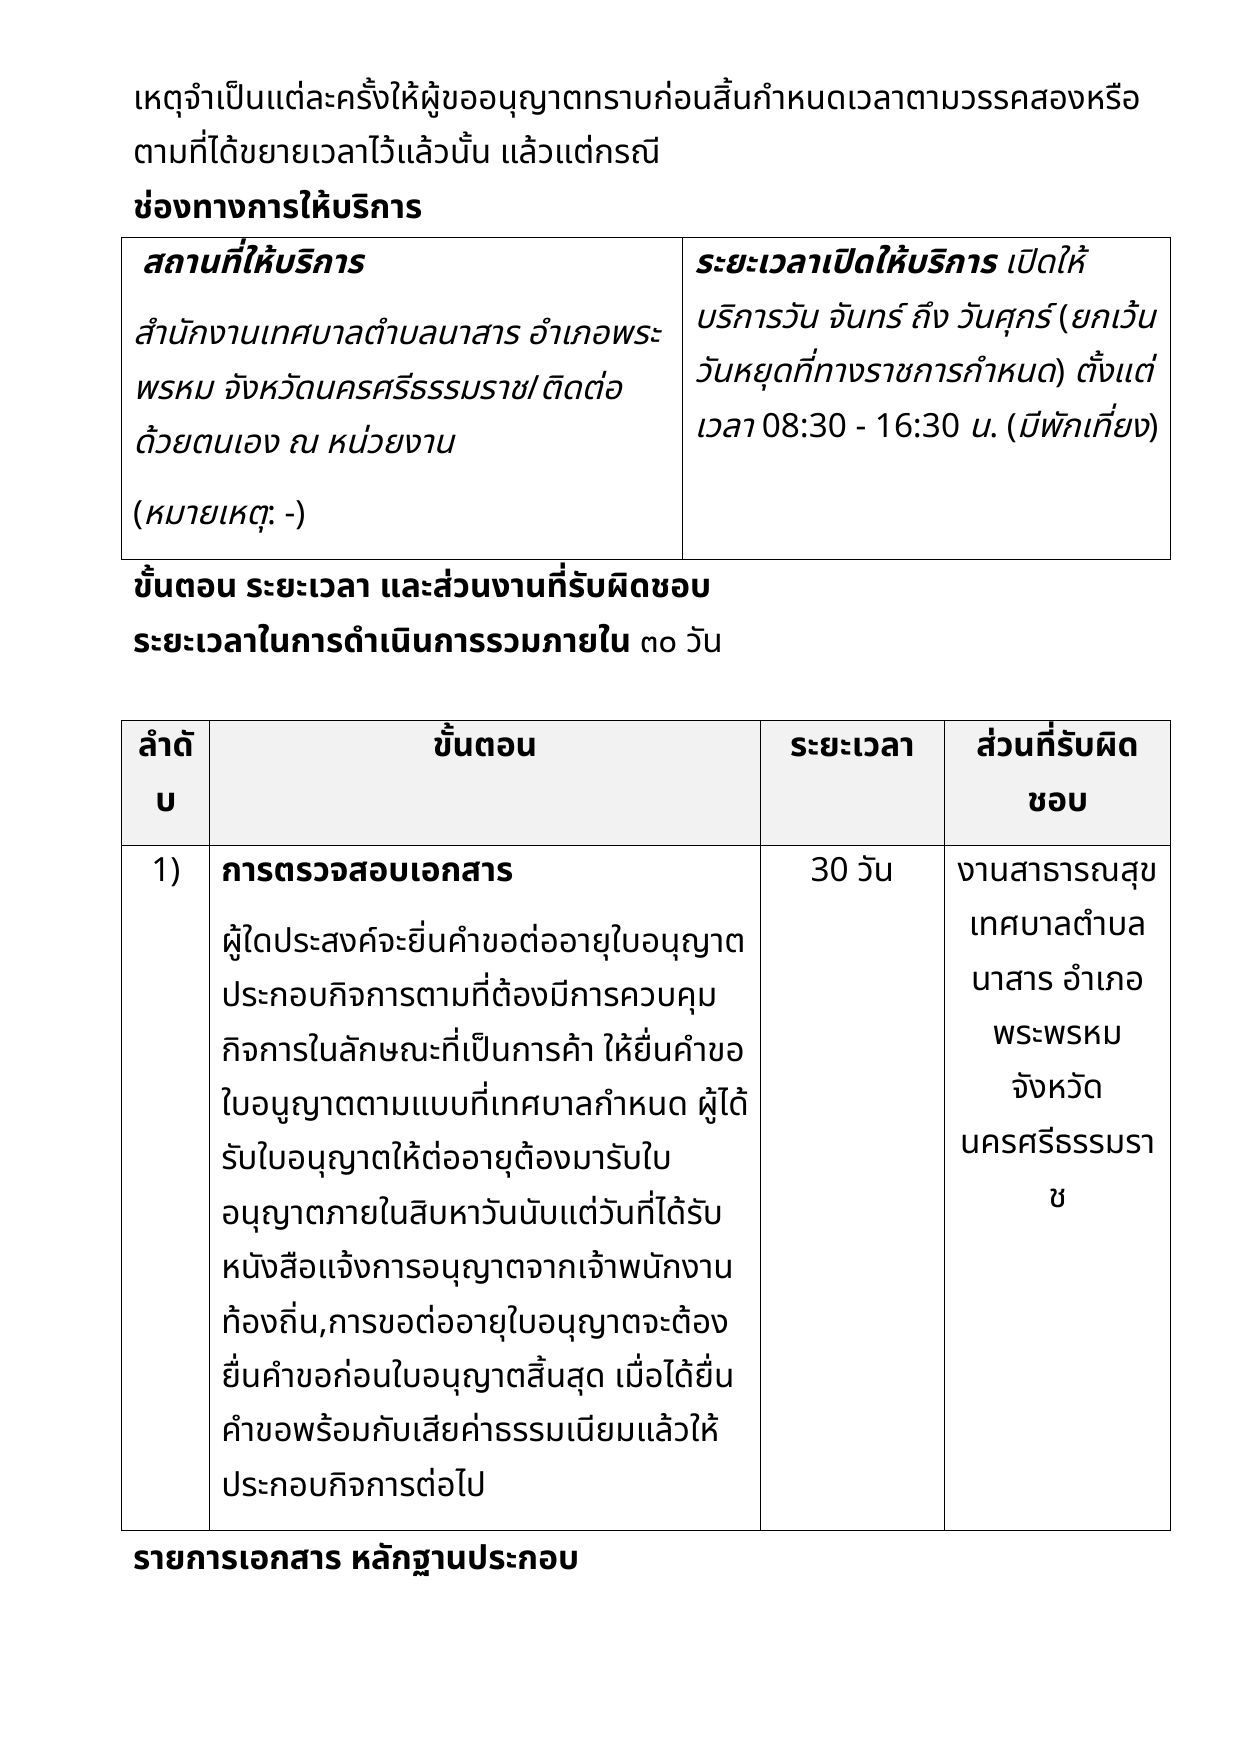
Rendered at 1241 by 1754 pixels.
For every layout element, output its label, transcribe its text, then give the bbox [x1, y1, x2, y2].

table_header ลำดับ [122, 721, 209, 845]
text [133, 74, 1181, 179]
table_header ส่วนที่รับผิดชอบ [945, 721, 1170, 845]
table_cell การตรวจสอบเอกสาร ผู้ใดประสงค์จะยิ่นคำขอต่ออายุใบอนุญาตประกอบกิจการตามที่ต้องมีการควบคุมกิจการในลักษณะที่เป็นการค้า ให้ยื่นคำขอใบอนูญาตตามแบบที่เทศบาลกำหนด ผู้ได้รับใบอนุญาตให้ต่ออายุต้องมารับใบอนุญาตภายในสิบหาวันนับแต่วันที่ได้รับหนังสือแจ้งการอนุญาตจากเจ้าพนักงานท้องถิ่น,การขอต่ออายุใบอนุญาตจะต้องยื่นคำขอก่อนใบอนุญาตสิ้นสุด เมื่อได้ยื่นคำขอพร้อมกับเสียค่าธรรมเนียมแล้วให้ประกอบกิจการต่อไป [210, 846, 760, 1530]
table_header สถานที่ให้บริการ สำนักงานเทศบาลตำบลนาสาร อำเภอพระพรหม จังหวัดนครศรีธรรมราช/ติดต่อด้วยตนเอง ณ หน่วยงาน (หมายเหตุ: -) [122, 238, 682, 558]
text รายการเอกสาร หลักฐานประกอบ [133, 1534, 1181, 1584]
text ช่องทางการให้บริการ [133, 183, 1181, 233]
table_cell 1) [122, 846, 209, 1530]
table_cell งานสาธารณสุขเทศบาลตำบลนาสาร อำเภอพระพรหม จังหวัดนครศรีธรรมราช [945, 846, 1170, 1530]
table_header ระยะเวลา [761, 721, 944, 845]
table_header ระยะเวลาเปิดให้บริการ เปิดให้บริการวัน จันทร์ ถึง วันศุกร์ (ยกเว้นวันหยุดที่ทางราชการกำหนด) ตั้งแต่เวลา 08:30 - 16:30 น. (มีพักเที่ยง) [683, 238, 1170, 558]
text ระยะเวลาในการดำเนินการรวมภายใน ๓๐ วัน [133, 617, 1181, 667]
table_header ขั้นตอน [210, 721, 760, 845]
table_cell 30 วัน [761, 846, 944, 1530]
text ขั้นตอน ระยะเวลา และส่วนงานที่รับผิดชอบ [133, 562, 1181, 613]
